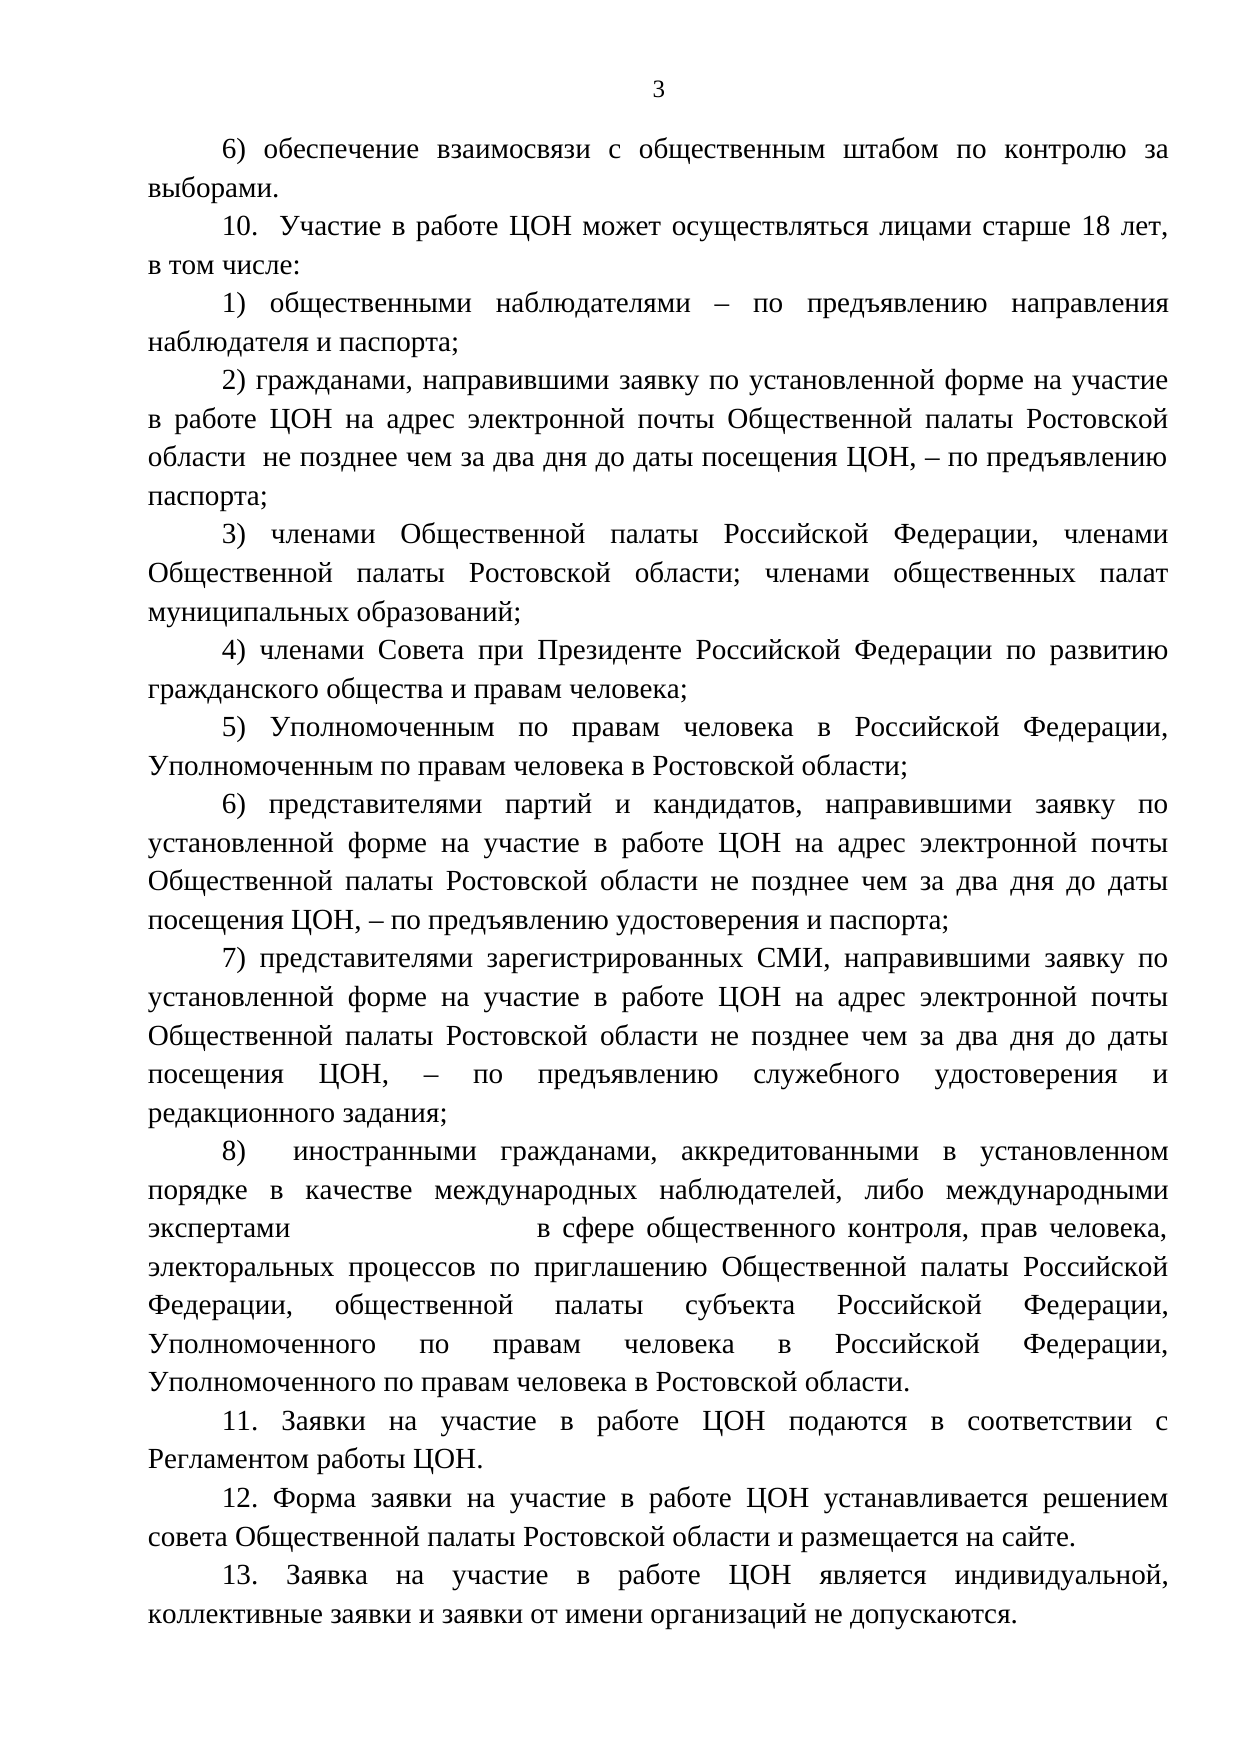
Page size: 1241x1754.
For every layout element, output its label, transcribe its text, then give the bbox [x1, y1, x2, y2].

text 11. Заявки на участие в работе ЦОН подаются в соответствии с Регламентом работы ЦОН. [148, 1403, 1169, 1475]
text 5) Уполномоченным по правам человека в Российской Федерации, Уполномоченным по правам человека в Ростовской области; [148, 709, 1169, 781]
text 2) гражданами, направившими заявку по установленной форме на участие в работе ЦОН на адрес электронной почты Общественной палаты Ростовской области не позднее чем за два дня до даты посещения ЦОН, – по предъявлению паспорта; [148, 362, 1169, 512]
text 6) обеспечение взаимосвязи с общественным штабом по контролю за выборами. [148, 131, 1169, 203]
text 13. Заявка на участие в работе ЦОН является индивидуальной, коллективные заявки и заявки от имени организаций не допускаются. [148, 1557, 1169, 1629]
text 4) членами Совета при Президенте Российской Федерации по развитию гражданского общества и правам человека; [148, 632, 1169, 704]
text 12. Форма заявки на участие в работе ЦОН устанавливается решением совета Общественной палаты Ростовской области и размещается на сайте. [148, 1480, 1169, 1552]
text 6) представителями партий и кандидатов, направившими заявку по установленной форме на участие в работе ЦОН на адрес электронной почты Общественной палаты Ростовской области не позднее чем за два дня до даты посещения ЦОН, – по предъявлению удостоверения и паспорта; [148, 786, 1169, 936]
text 10. Участие в работе ЦОН может осуществляться лицами старше 18 лет, в том числе: [148, 208, 1169, 280]
text 8) иностранными гражданами, аккредитованными в установленном порядке в качестве международных наблюдателей, либо международными экспертами в сфере общественного контроля, прав человека, электоральных процессов по приглашению Общественной палаты Российской Федерации, общественной палаты субъекта Российской Федерации, Уполномоченного по правам человека в Российской Федерации, Уполномоченного по правам человека в Ростовской области. [148, 1133, 1169, 1398]
text 7) представителями зарегистрированных СМИ, направившими заявку по установленной форме на участие в работе ЦОН на адрес электронной почты Общественной палаты Ростовской области не позднее чем за два дня до даты посещения ЦОН, – по предъявлению служебного удостоверения и редакционного задания; [148, 941, 1169, 1128]
text 3) членами Общественной палаты Российской Федерации, членами Общественной палаты Ростовской области; членами общественных палат муниципальных образований; [148, 517, 1169, 627]
text 1) общественными наблюдателями – по предъявлению направления наблюдателя и паспорта; [148, 285, 1169, 357]
